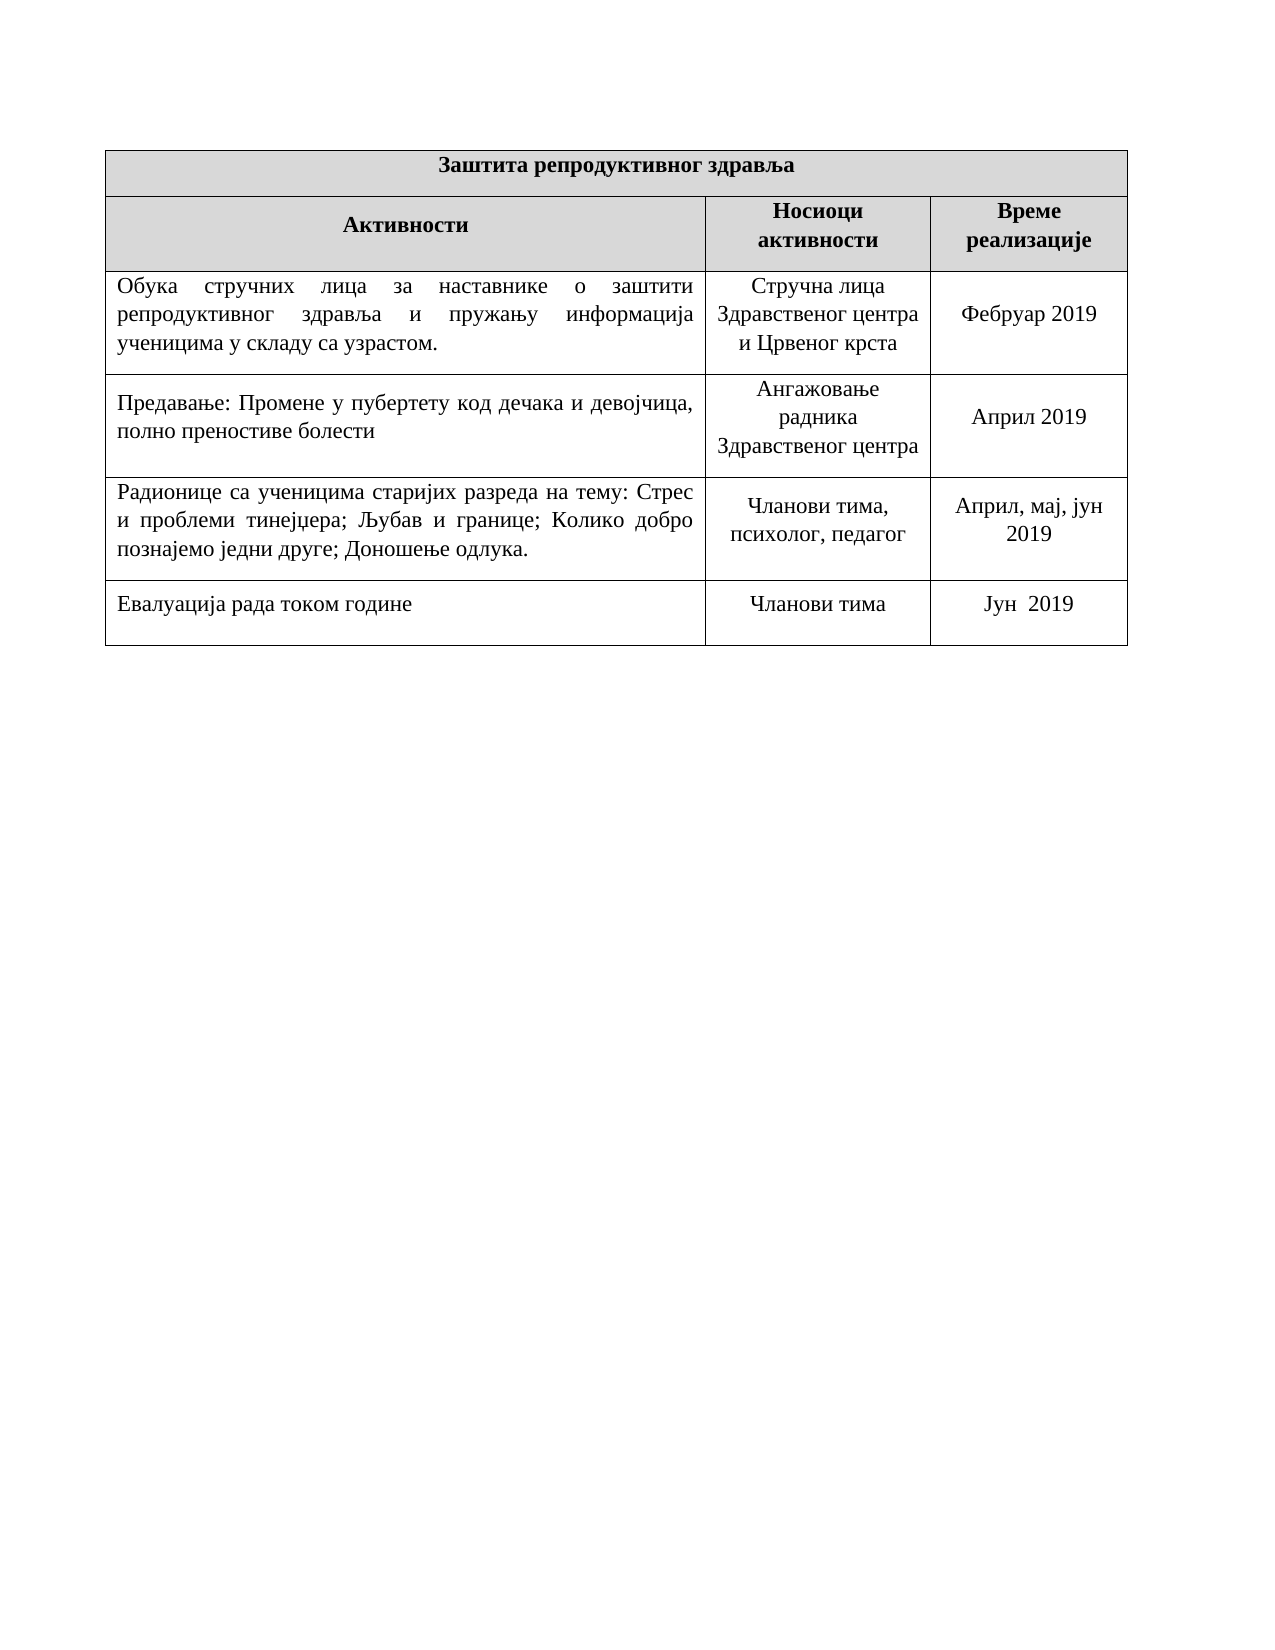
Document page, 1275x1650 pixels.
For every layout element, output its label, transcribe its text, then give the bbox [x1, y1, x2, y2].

table_cell Јун 2019 [931, 581, 1127, 645]
table_cell Ангажовање радника Здравственог центра [706, 375, 930, 477]
table_cell Евалуација рада током године [106, 581, 705, 645]
table_cell Фебруар 2019 [931, 272, 1127, 374]
table_header Заштита репродуктивног здравља [106, 151, 1127, 196]
table_cell Април 2019 [931, 375, 1127, 477]
table_cell Чланови тима, психолог, педагог [706, 478, 930, 580]
table_cell Носиоци активности [706, 197, 930, 271]
table_cell Предавање: Промене у пубертету код дечака и девојчица, полно преностиве болести [106, 375, 705, 477]
table_cell Време реализације [931, 197, 1127, 271]
table_cell Радионице са ученицима старијих разреда на тему: Стрес и проблеми тинејџера; Љубав и границе; Колико добро познајемо једни друге; Доношење одлука. [106, 478, 705, 580]
table_cell Чланови тима [706, 581, 930, 645]
table_cell Обука стручних лица за наставнике о заштити репродуктивног здравља и пружању информација ученицима у складу са узрастом. [106, 272, 705, 374]
table_cell Стручна лица Здравственог центра и Црвеног крста [706, 272, 930, 374]
table_cell Април, мај, јун 2019 [931, 478, 1127, 580]
table_cell Активности [106, 197, 705, 271]
